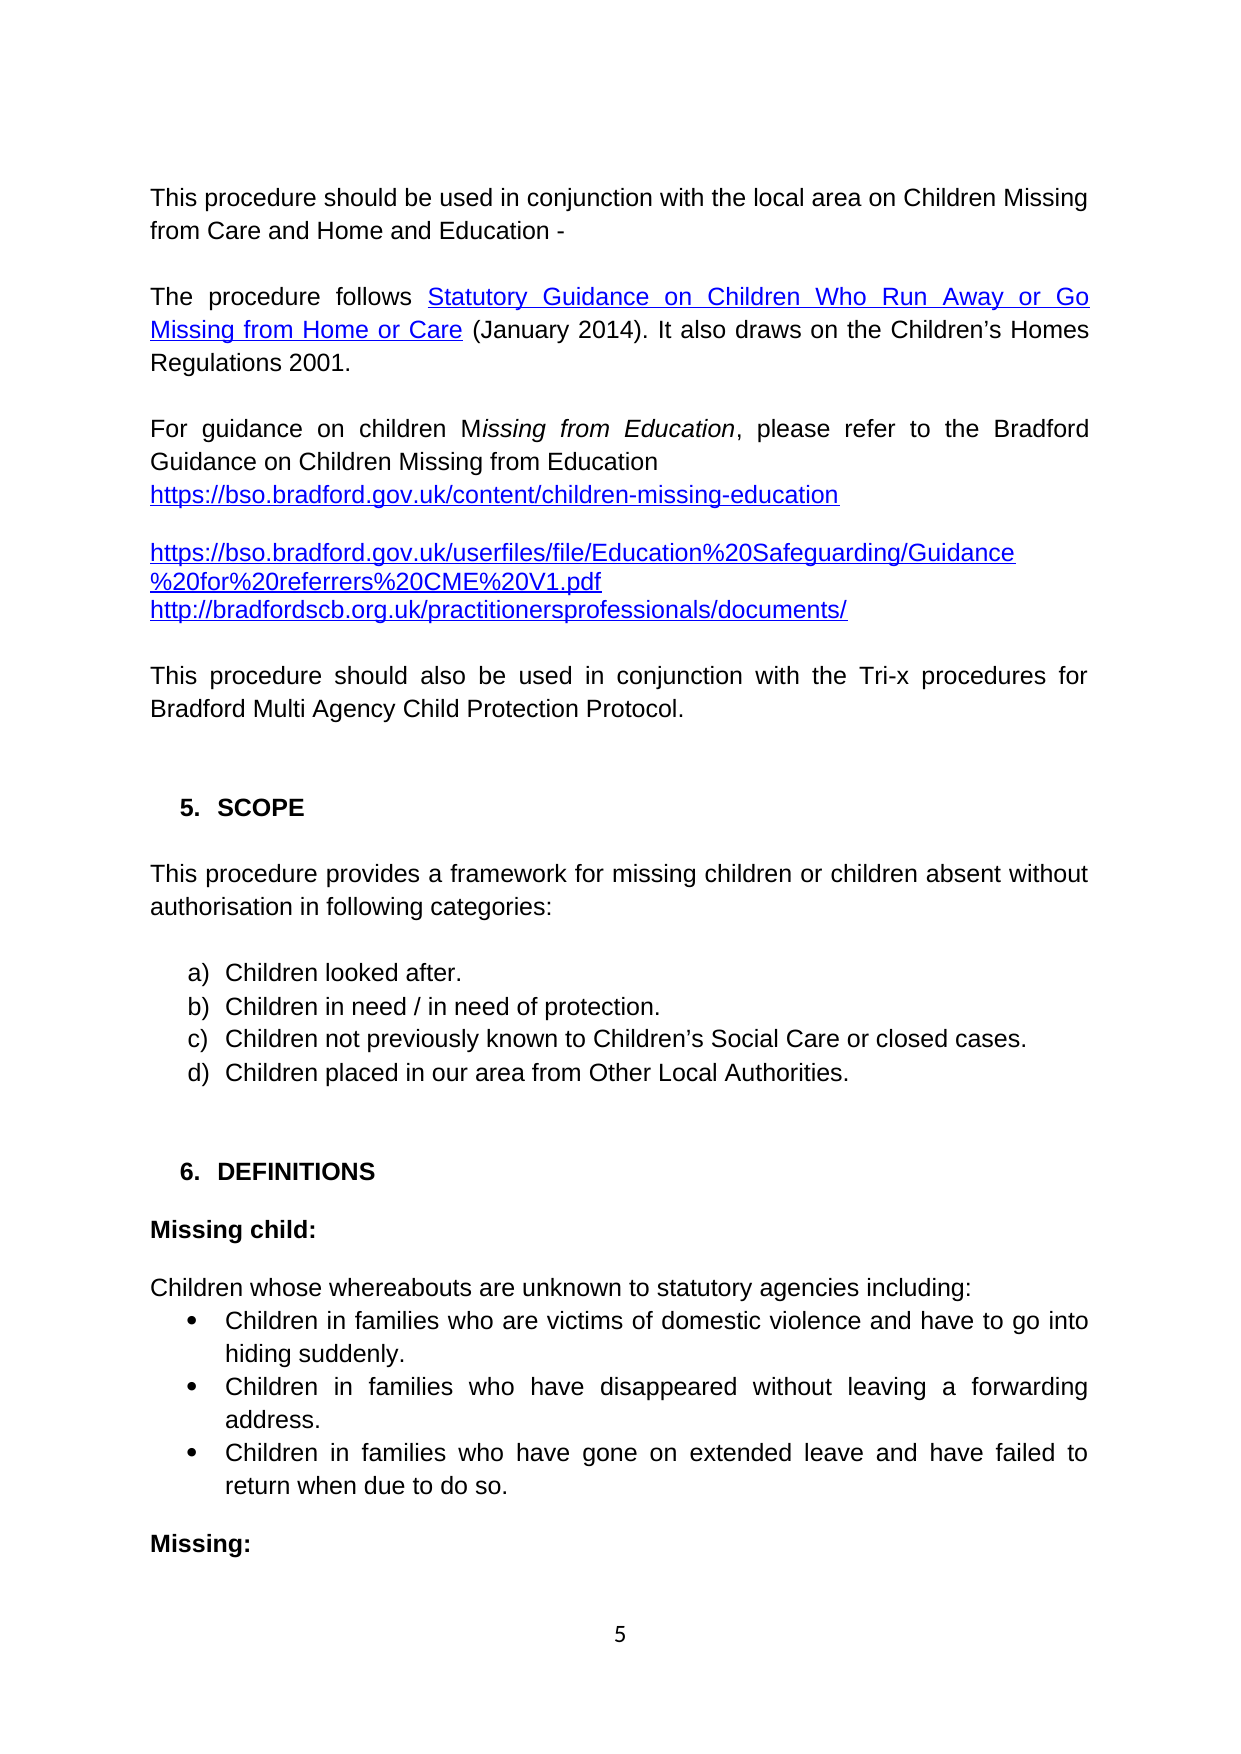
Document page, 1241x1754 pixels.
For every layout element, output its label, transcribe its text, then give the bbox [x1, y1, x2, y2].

subtitle Children in families who have disappeared without leaving a forwarding address. [187, 1372, 1090, 1434]
subtitle Children in families who have gone on extended leave and have failed to return when due to do so. [187, 1438, 1090, 1500]
text https://bso.bradford.gov.uk/content/children-missing-education [150, 480, 1090, 509]
subtitle Missing: [150, 1529, 1090, 1558]
list Children in need / in need of protection. [187, 991, 1090, 1020]
subtitle Missing child: [150, 1214, 1090, 1243]
subtitle Children in families who are victims of domestic violence and have to go into hiding suddenly. [187, 1306, 1090, 1367]
list Children looked after. [187, 958, 1090, 987]
list DEFINITIONS [179, 1157, 1090, 1185]
text https://bso.bradford.gov.uk/userfiles/file/Education%20Safeguarding/Guidance%20for%20referrers%20CME%20V1.pdf [150, 538, 1090, 595]
list SCOPE [179, 793, 1090, 822]
text http://bradfordscb.org.uk/practitionersprofessionals/documents/ [150, 595, 1090, 624]
text For guidance on children Missing from Education, please refer to the Bradford Guidance on Children Missing from Education [150, 414, 1090, 476]
text The procedure follows Statutory Guidance on Children Who Run Away or Go Missing from Home or Care (January 2014). It also draws on the Children’s Homes Regulations 2001. [150, 282, 1090, 377]
text This procedure should be used in conjunction with the local area on Children Missing from Care and Home and Education - [150, 183, 1090, 245]
text This procedure provides a framework for missing children or children absent without authorisation in following categories: [150, 859, 1090, 921]
subtitle Children whose whereabouts are unknown to statutory agencies including: [150, 1273, 1090, 1301]
list Children not previously known to Children’s Social Care or closed cases. [187, 1024, 1090, 1053]
list Children placed in our area from Other Local Authorities. [187, 1057, 1090, 1086]
text This procedure should also be used in conjunction with the Tri-x procedures for Bradford Multi Agency Child Protection Protocol. [150, 661, 1090, 723]
